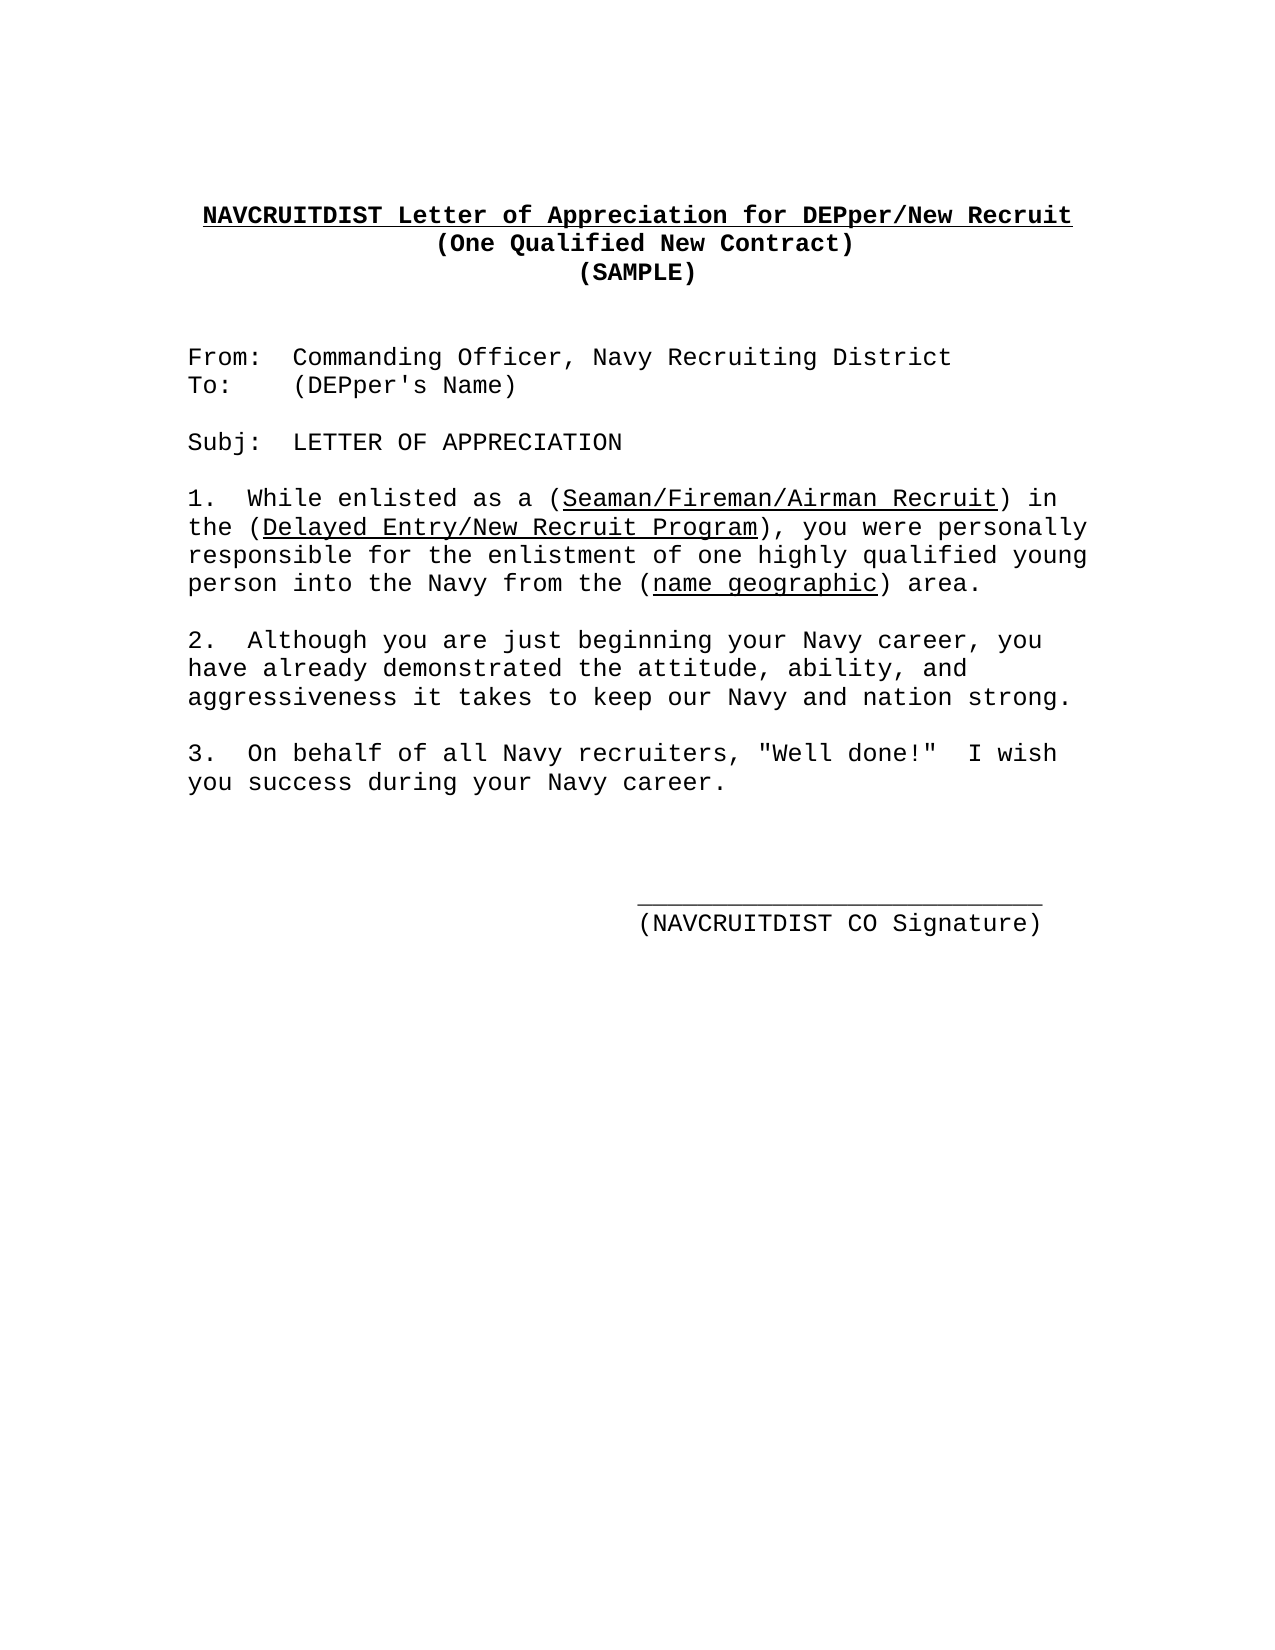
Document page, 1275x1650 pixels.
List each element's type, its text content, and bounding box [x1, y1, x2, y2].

text (SAMPLE) [187, 259, 1087, 287]
subtitle NAVCRUITDIST Letter of Appreciation for DEPper/New Recruit [187, 202, 1087, 231]
text 1. While enlisted as a (Seaman/Fireman/Airman Recruit) in the (Delayed Entry/New Recruit Program), you were personally responsible for the enlistment of one highly qualified young person into the Navy from the (name geographic) area. [187, 486, 1087, 599]
text (One Qualified New Contract) [187, 231, 1087, 259]
text 3. On behalf of all Navy recruiters, "Well done!" I wish you success during your Navy career. [187, 741, 1087, 797]
text Subj: LETTER OF APPRECIATION [187, 429, 1087, 457]
text ___________________________ [187, 882, 1087, 911]
text From: Commanding Officer, Navy Recruiting District [187, 344, 1087, 372]
text (NAVCRUITDIST CO Signature) [187, 911, 1087, 939]
text 2. Although you are just beginning your Navy career, you have already demonstrated the attitude, ability, and aggressiveness it takes to keep our Navy and nation strong. [187, 627, 1087, 712]
text To: (DEPper's Name) [187, 372, 1087, 401]
